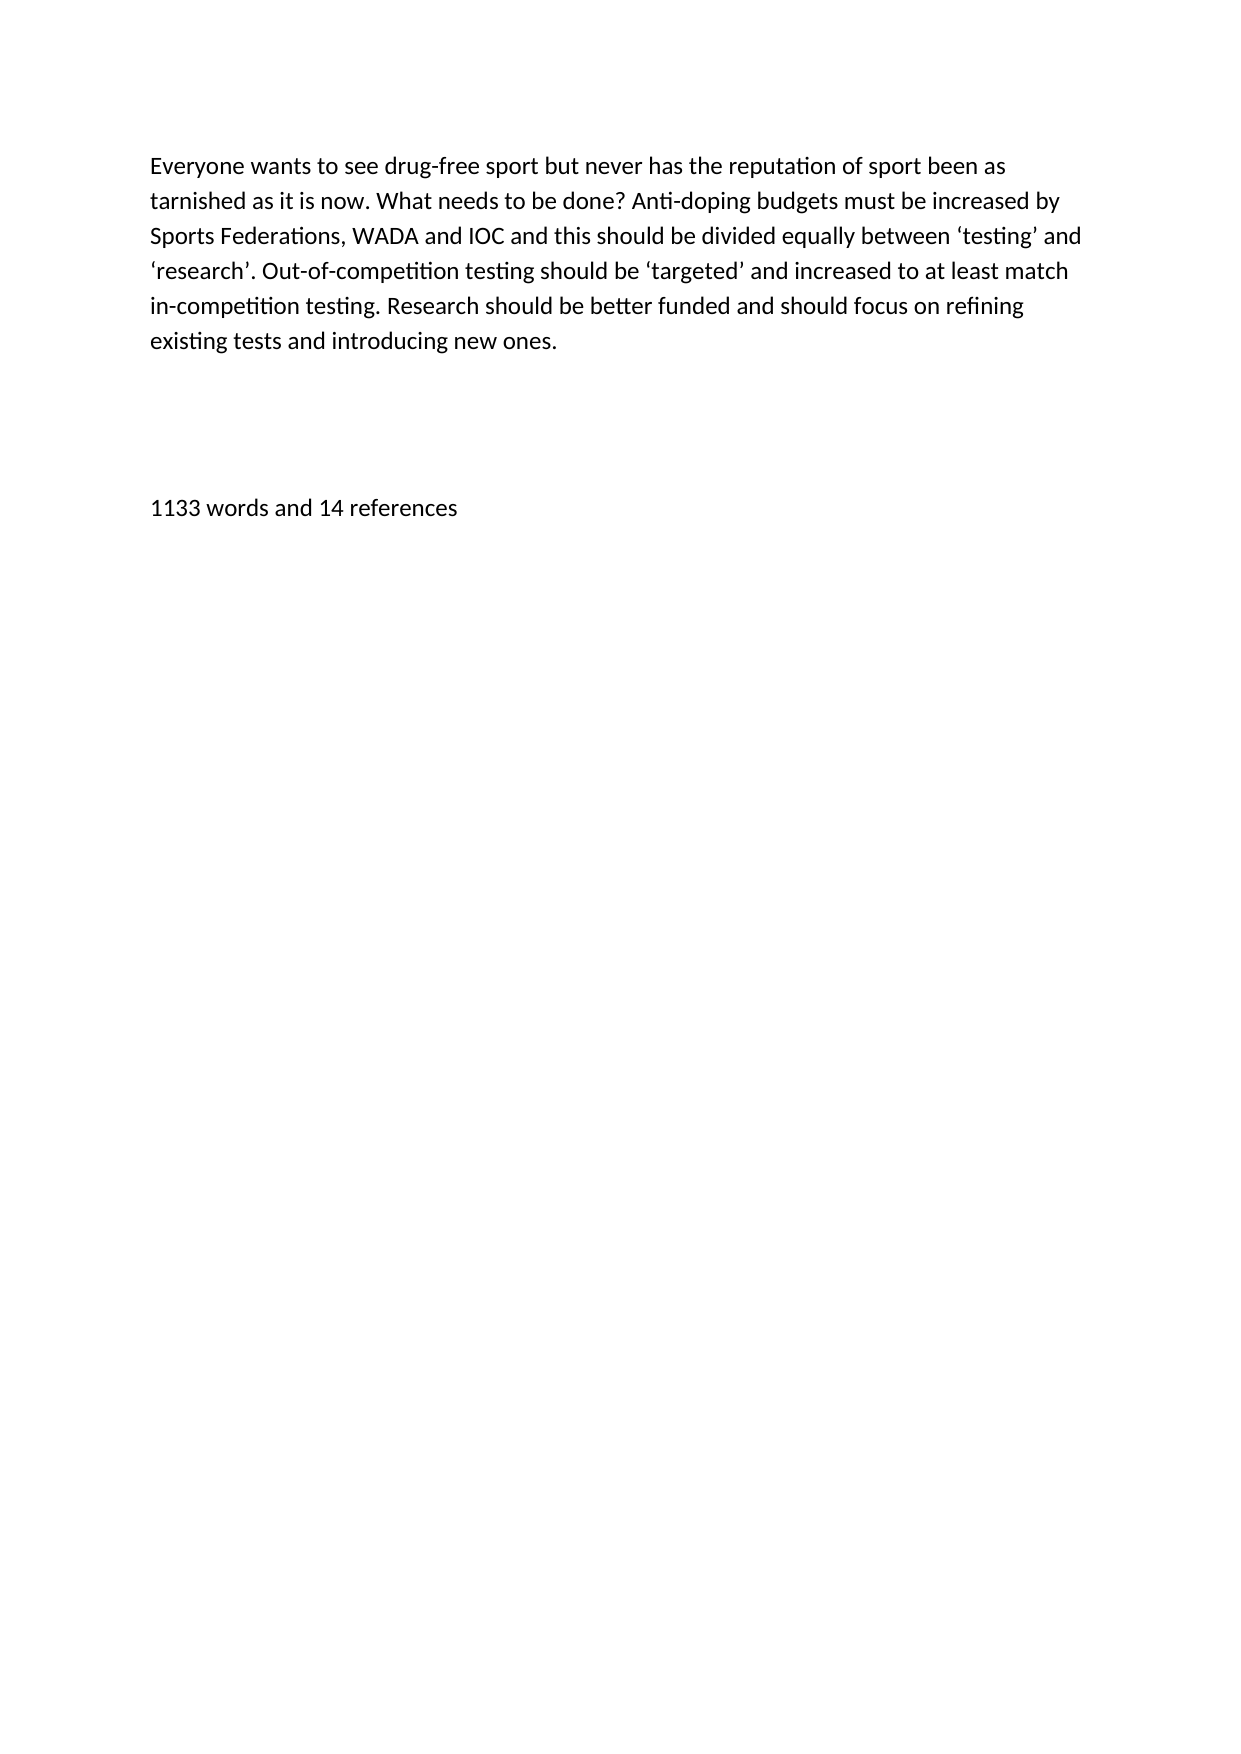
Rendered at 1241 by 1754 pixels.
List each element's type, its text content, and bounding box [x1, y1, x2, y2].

text Everyone wants to see drug-free sport but never has the reputation of sport been as tarnished as it is now. What needs to be done? Anti-doping budgets must be increased by Sports Federations, WADA and IOC and this should be divided equally between ‘testing’ and ‘research’. Out-of-competition testing should be ‘targeted’ and increased to at least match in-competition testing. Research should be better funded and should focus on refining existing tests and introducing new ones. [150, 150, 1090, 356]
text 1133 words and 14 references [150, 492, 1090, 523]
